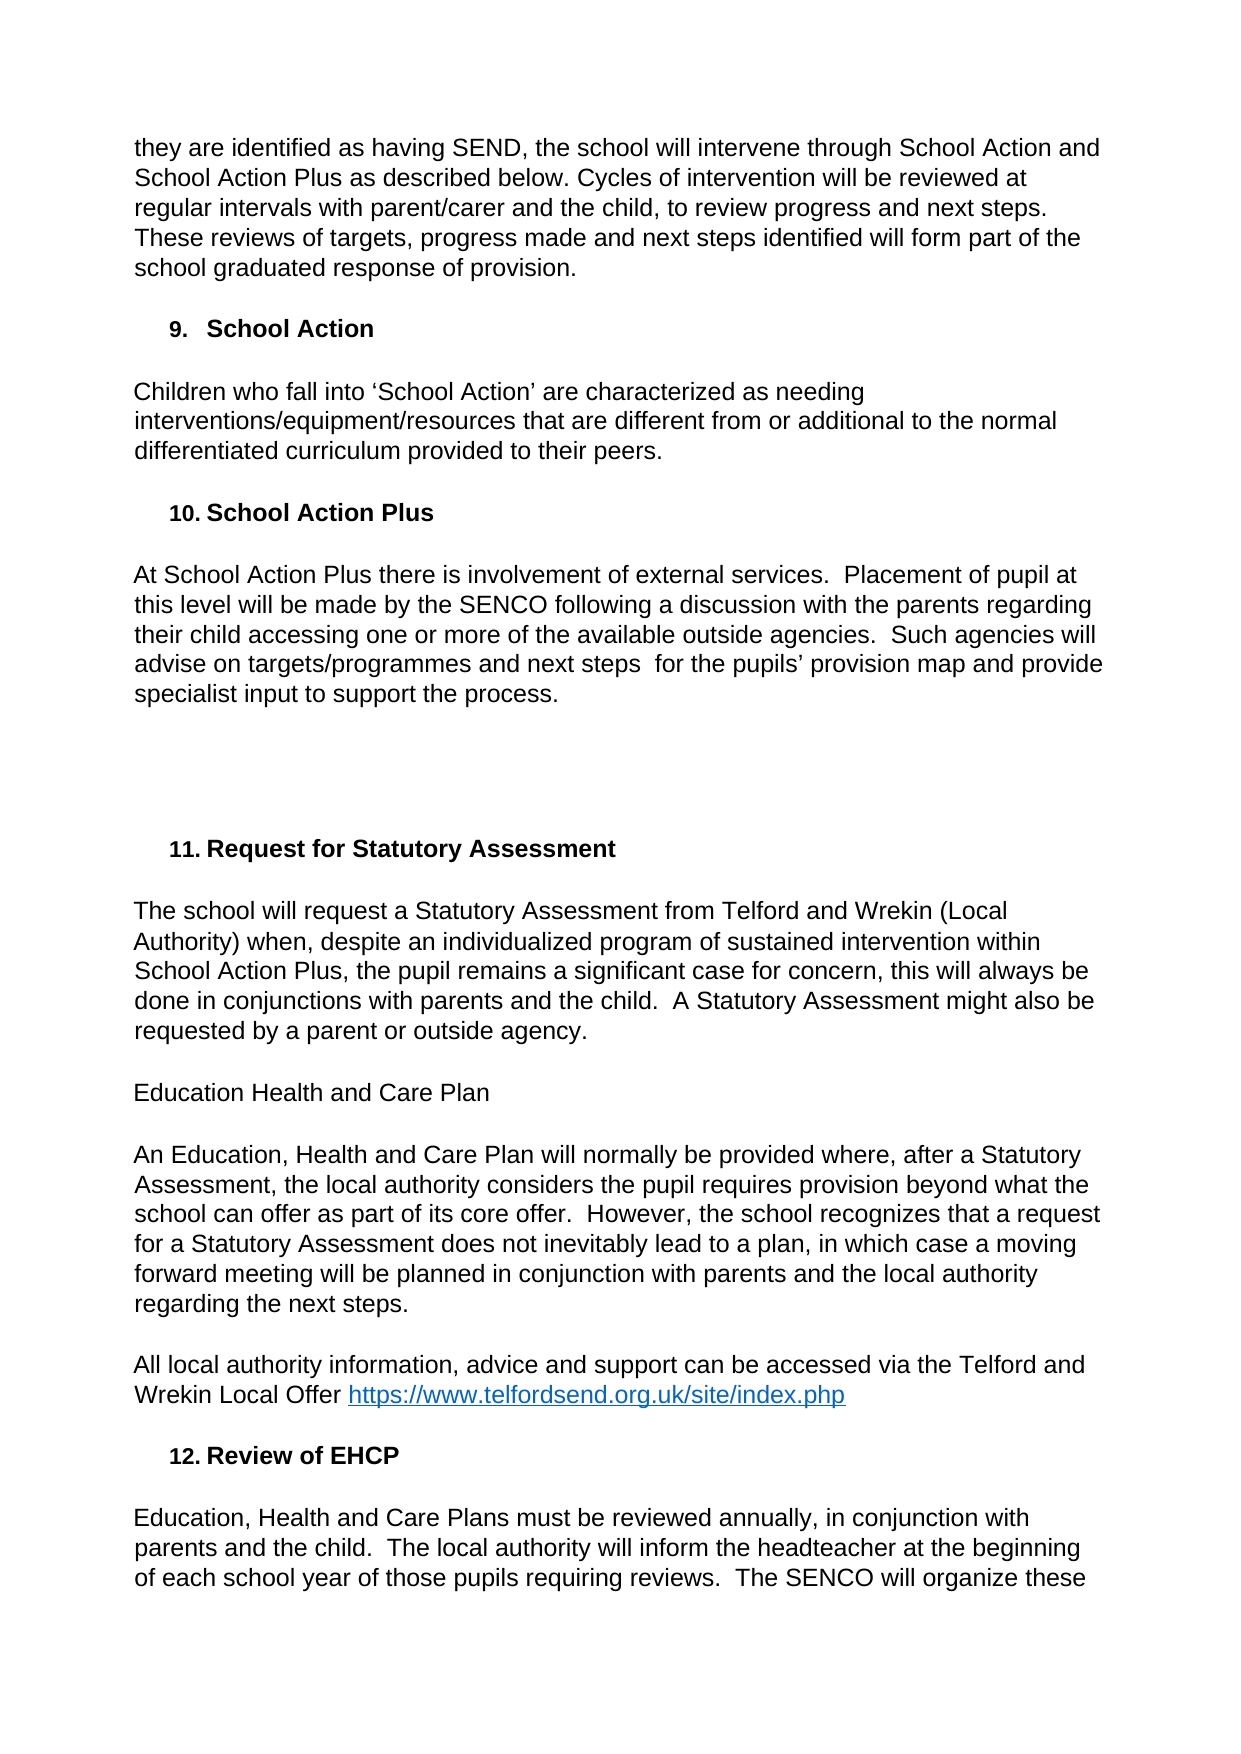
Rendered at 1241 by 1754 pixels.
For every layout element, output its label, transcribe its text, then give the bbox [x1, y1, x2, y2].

subtitle Review of EHCP [169, 1441, 1107, 1470]
subtitle School Action Plus [169, 498, 1107, 526]
subtitle Request for Statutory Assessment [169, 834, 1107, 863]
text At School Action Plus there is involvement of external services. Placement of pupil at this level will be made by the SENCO following a discussion with the parents regarding their child accessing one or more of the available outside agencies. Such agencies will advise on targets/programmes and next steps for the pupils’ provision map and provide specialist input to support the process. [133, 560, 1107, 708]
text All local authority information, advice and support can be accessed via the Telford and Wrekin Local Offer https://www.telfordsend.org.uk/site/index.php [133, 1350, 1107, 1409]
text Education Health and Care Plan [133, 1078, 1107, 1106]
subtitle School Action [169, 314, 1107, 343]
text The school will request a Statutory Assessment from Telford and Wrekin (Local [133, 896, 1107, 925]
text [133, 133, 1107, 282]
text Authority) when, despite an individualized program of sustained intervention within School Action Plus, the pupil remains a significant case for concern, this will always be done in conjunctions with parents and the child. A Statutory Assessment might also be requested by a parent or outside agency. [133, 926, 1107, 1045]
text Children who fall into ‘School Action’ are characterized as needing interventions/equipment/resources that are different from or additional to the normal differentiated curriculum provided to their peers. [133, 376, 1107, 465]
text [133, 1503, 1107, 1592]
text An Education, Health and Care Plan will normally be provided where, after a Statutory Assessment, the local authority considers the pupil requires provision beyond what the school can offer as part of its core offer. However, the school recognizes that a request for a Statutory Assessment does not inevitably lead to a plan, in which case a moving forward meeting will be planned in conjunction with parents and the local authority regarding the next steps. [133, 1140, 1107, 1318]
